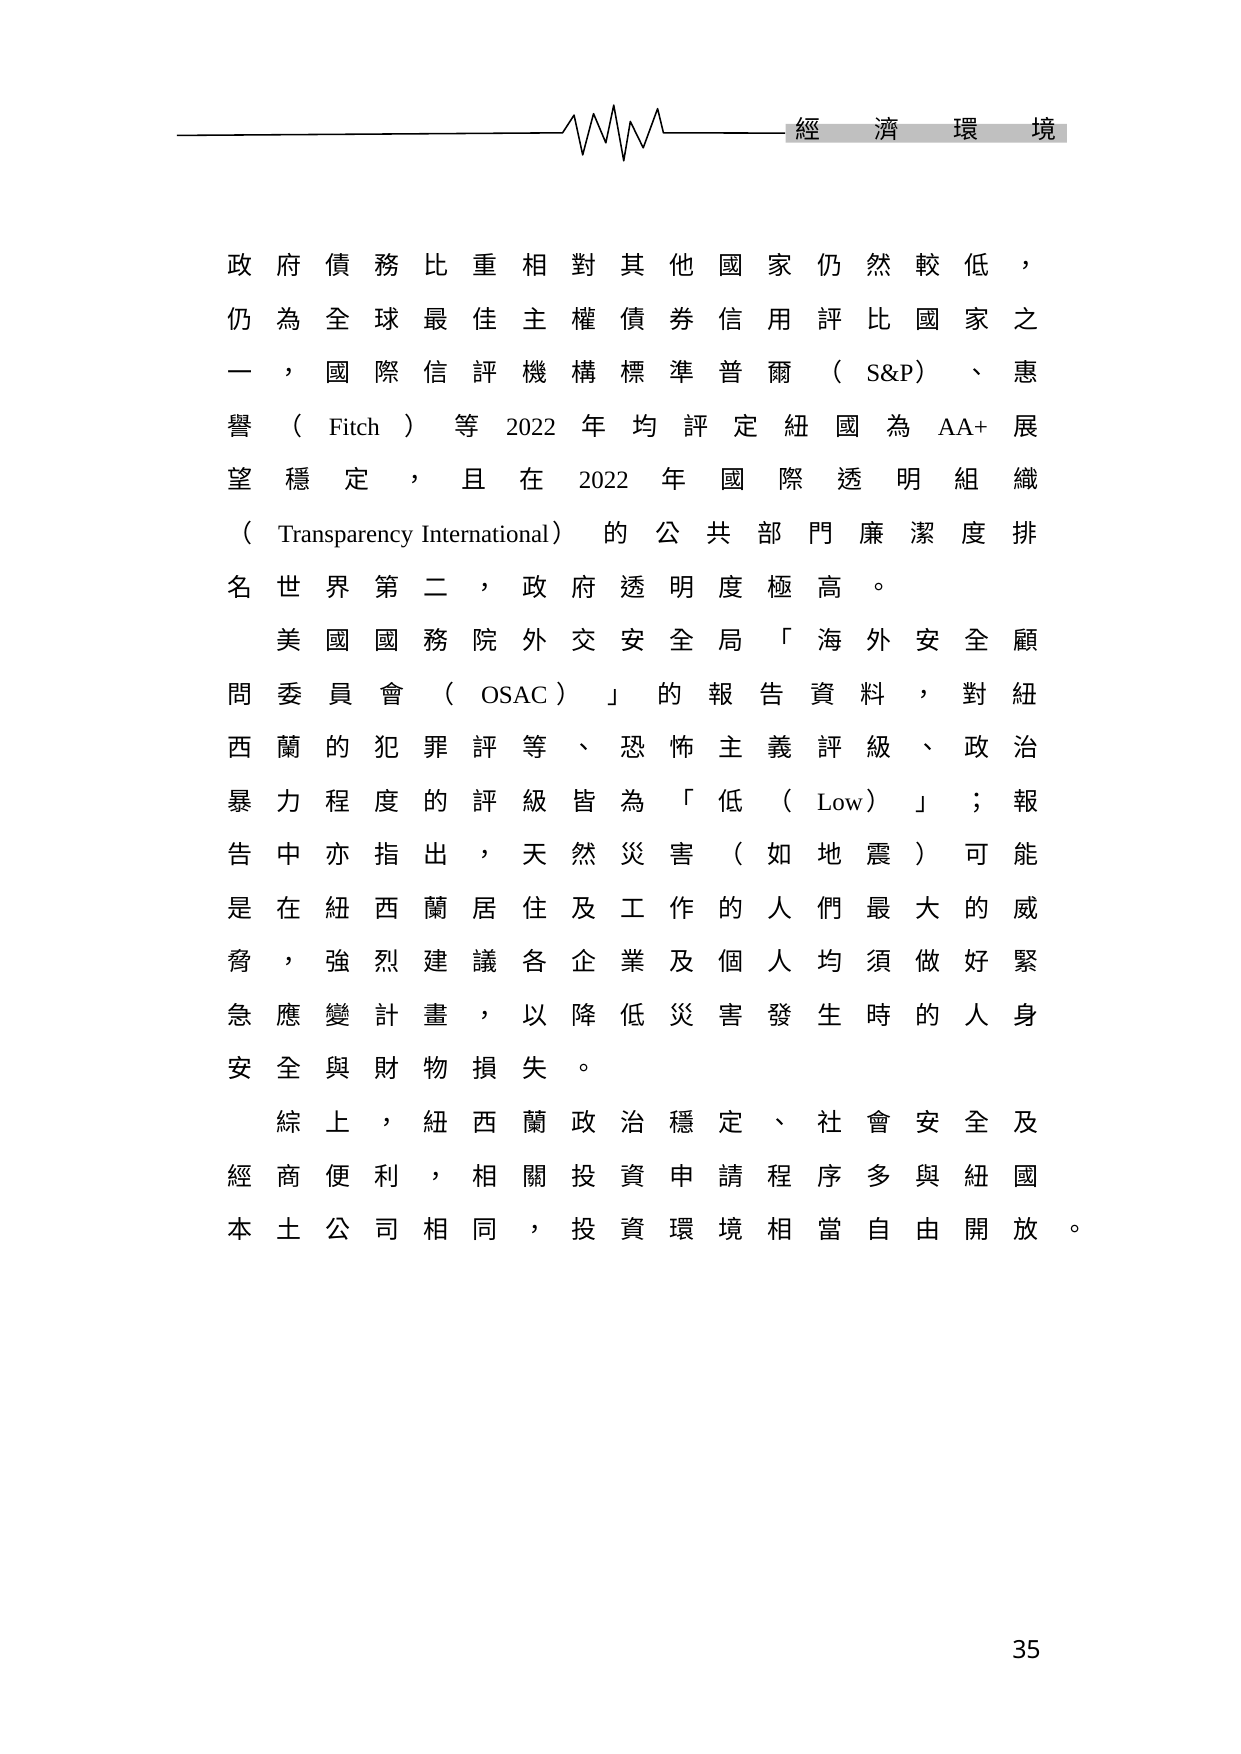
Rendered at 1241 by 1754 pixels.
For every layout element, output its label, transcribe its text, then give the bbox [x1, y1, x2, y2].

text 美國國務院外交安全局「海外安全顧問委員會（OSAC）」的報告資料，對紐西蘭的犯罪評等、恐怖主義評級、政治暴力程度的評級皆為「低（Low）」；報告中亦指出，天然災害（如地震）可能是在紐西蘭居住及工作的人們最大的威脅，強烈建議各企業及個人均須做好緊急應變計畫，以降低災害發生時的人身安全與財物損失。 [219, 612, 1063, 1094]
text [219, 237, 1063, 612]
text 綜上，紐西蘭政治穩定、社會安全及經商便利，相關投資申請程序多與紐國本土公司相同，投資環境相當自由開放。 [219, 1094, 1063, 1254]
